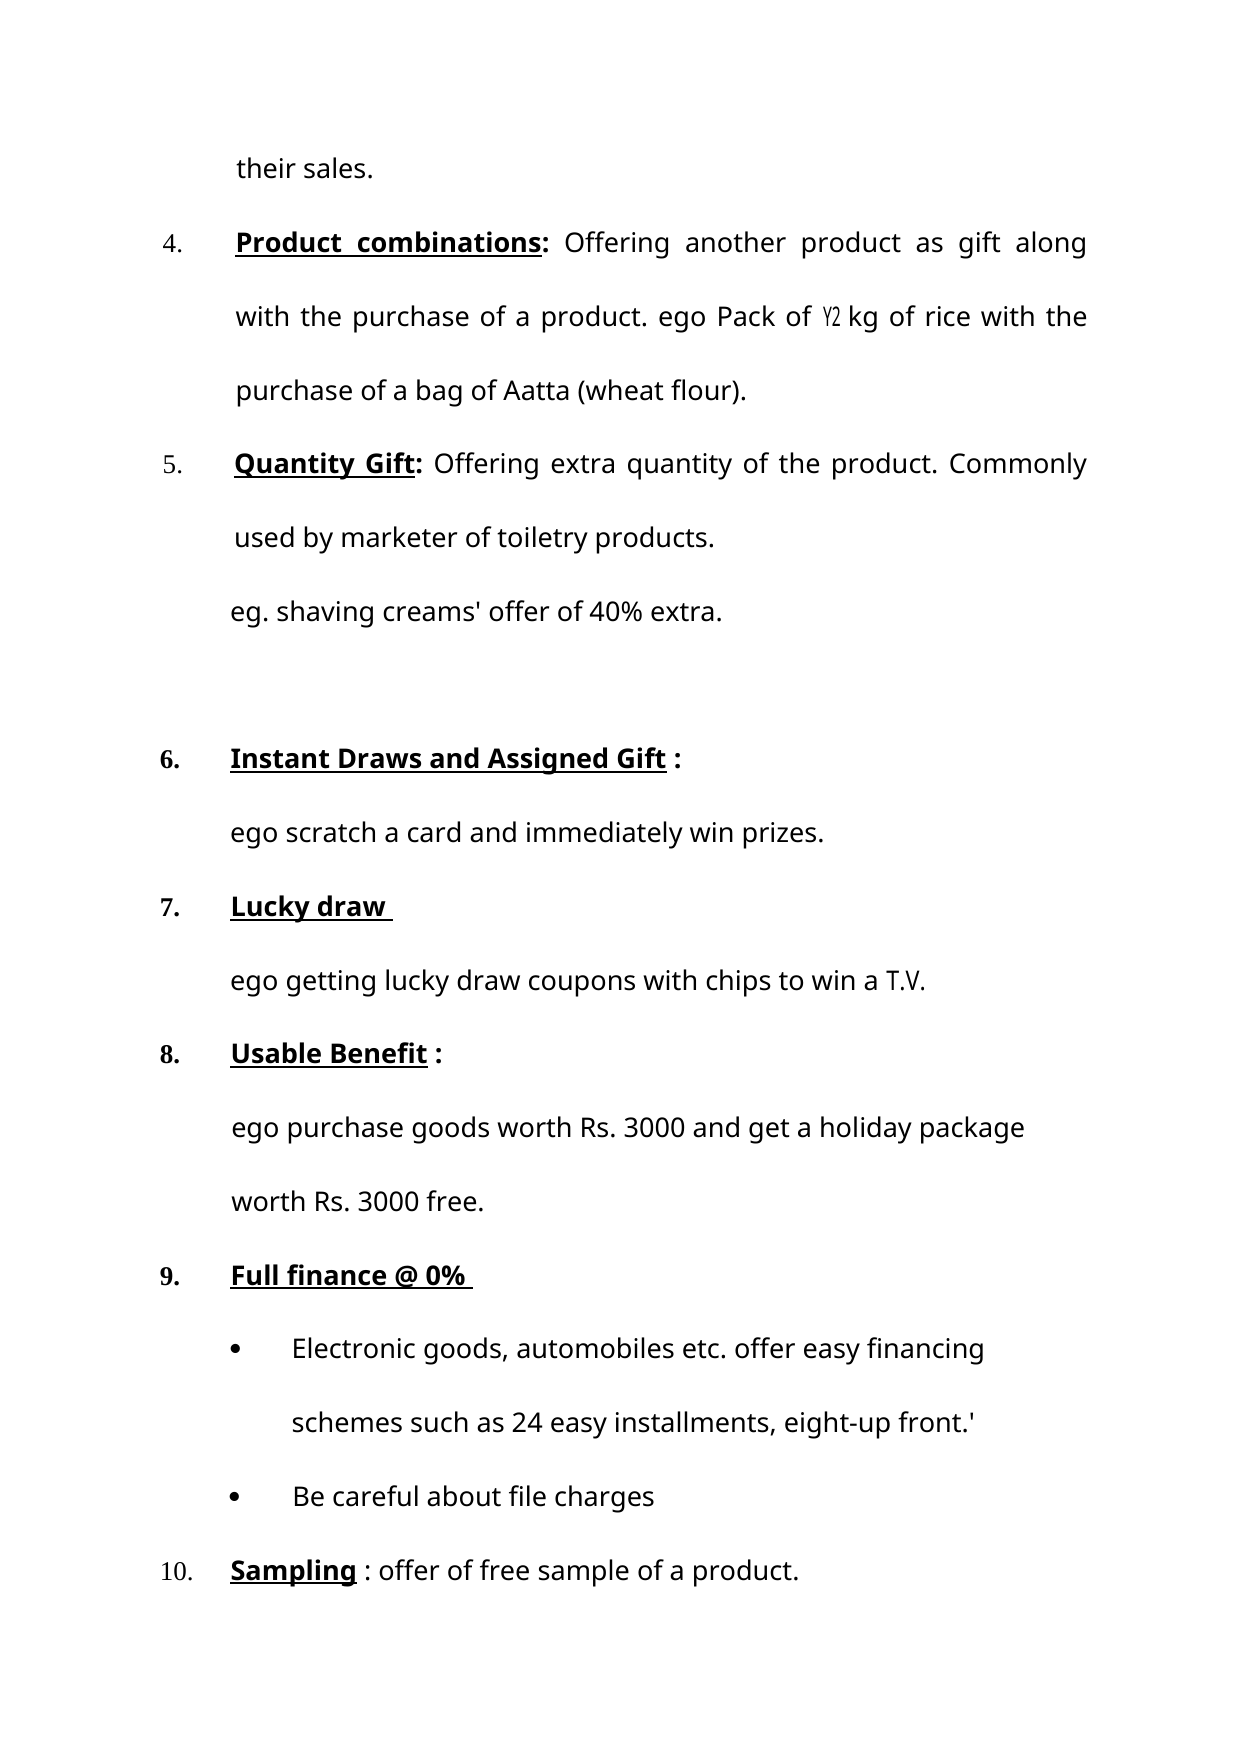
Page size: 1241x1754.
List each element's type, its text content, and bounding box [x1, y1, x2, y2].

list Quantity Gift: Offering extra quantity of the product. Commonly used by marketer of toiletry products. [162, 445, 1088, 556]
list Instant Draws and Assigned Gift : [159, 740, 1088, 777]
text ego scratch a card and immediately win prizes. [230, 814, 1088, 851]
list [164, 150, 1088, 187]
list Full finance @ 0% [159, 1256, 1088, 1293]
list Usable Benefit : [159, 1035, 1088, 1072]
text ego getting lucky draw coupons with chips to win a T.V. [230, 961, 1088, 998]
text eg. shaving creams' offer of 40% extra. [230, 592, 1088, 629]
text ego purchase goods worth Rs. 3000 and get a holiday package worth Rs. 3000 free. [231, 1109, 1088, 1219]
list Electronic goods, automobiles etc. offer easy financing schemes such as 24 easy installments, eight-up front.' [231, 1330, 1088, 1441]
list Product combinations: Offering another product as gift along with the purchase of a product. ego Pack of Y2 kg of rice with the purchase of a bag of Aatta (wheat flour). [162, 224, 1088, 408]
list Lucky draw [159, 887, 1088, 924]
list Be careful about file charges [229, 1477, 1088, 1514]
list Sampling : offer of free sample of a product. [159, 1551, 1088, 1588]
